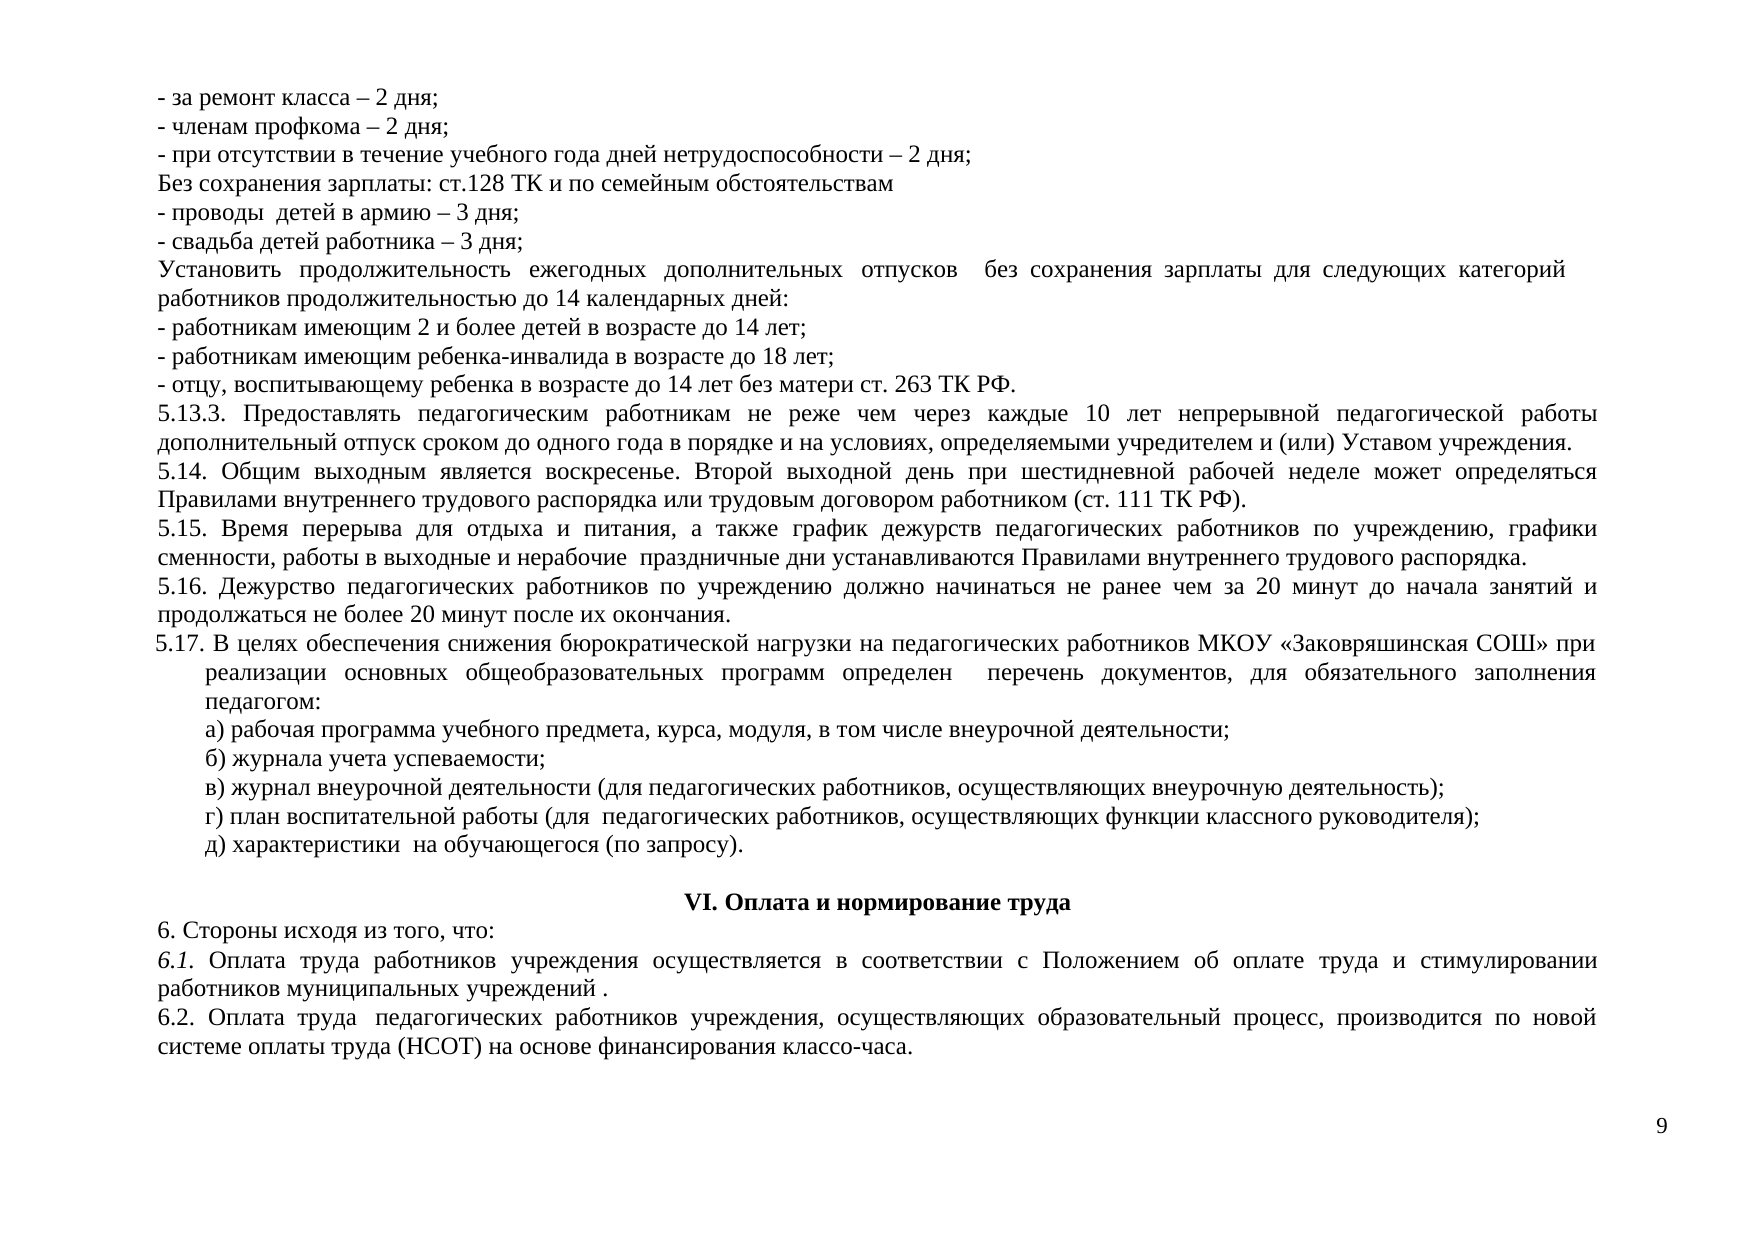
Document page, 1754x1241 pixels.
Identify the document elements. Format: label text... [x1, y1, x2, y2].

list В целях обеспечения снижения бюрократической нагрузки на педагогических работников МКОУ «Заковряшинская СОШ» при реализации основных общеобразовательных программ определен перечень документов, для обязательного заполнения педагогом: [155, 628, 1598, 714]
list Общим выходным является воскресенье. Второй выходной день при шестидневной рабочей неделе может определяться Правилами внутреннего трудового распорядка или трудовым договором работником (ст. 111 ТК РФ). [157, 456, 1597, 513]
list Оплата труда работников учреждения осуществляется в соответствии с Положением об оплате труда и стимулировании работников муниципальных учреждений . [157, 945, 1598, 1002]
subtitle Оплата и нормирование труда [684, 888, 1610, 916]
list Предоставлять педагогическим работникам не реже чем через каждые 10 лет непрерывной педагогической работы дополнительный отпуск сроком до одного года в порядке и на условиях, определяемыми учредителем и (или) Уставом учреждения. [157, 398, 1597, 456]
list Время перерыва для отдыха и питания, а также график дежурств педагогических работников по учреждению, графики сменности, работы в выходные и нерабочие праздничные дни устанавливаются Правилами внутреннего трудового распорядка. [157, 513, 1598, 571]
list Дежурство педагогических работников по учреждению должно начинаться не ранее чем за 20 минут до начала занятий и продолжаться не более 20 минут после их окончания. [157, 571, 1598, 628]
list членам профкома – 2 дня; [157, 111, 1610, 139]
list в) журнал внеурочной деятельности (для педагогических работников, осуществляющих внеурочную деятельность); [205, 772, 1598, 801]
list проводы детей в армию – 3 дня; [157, 197, 1610, 226]
list работникам имеющим ребенка-инвалида в возрасте до 18 лет; [157, 341, 1610, 369]
list а) рабочая программа учебного предмета, курса, модуля, в том числе внеурочной деятельности; [205, 714, 1598, 743]
list Оплата труда педагогических работников учреждения, осуществляющих образовательный процесс, производится по новой системе оплаты труда (НСОТ) на основе финансирования классо-часа. [157, 1002, 1597, 1060]
list д) характеристики на обучающегося (по запросу). [205, 829, 1598, 858]
list г) план воспитательной работы (для педагогических работников, осуществляющих функции классного руководителя); [205, 801, 1598, 829]
list свадьба детей работника – 3 дня; [157, 226, 1610, 254]
list б) журнала учета успеваемости; [205, 743, 1598, 772]
list за ремонт класса – 2 дня; [157, 82, 1610, 111]
list Стороны исходя из того, что: [157, 916, 1610, 945]
list отцу, воспитывающему ребенка в возрасте до 14 лет без матери ст. 263 ТК РФ. [157, 369, 1610, 398]
list при отсутствии в течение учебного года дней нетрудоспособности – 2 дня; Без сохранения зарплаты: ст.128 ТК и по семейным обстоятельствам [157, 139, 972, 197]
list работникам имеющим 2 и более детей в возрасте до 14 лет; [157, 312, 1610, 341]
text Установить продолжительность ежегодных дополнительных отпусков без сохранения зарплаты для следующих категорий работников продолжительностью до 14 календарных дней: [157, 254, 1598, 312]
